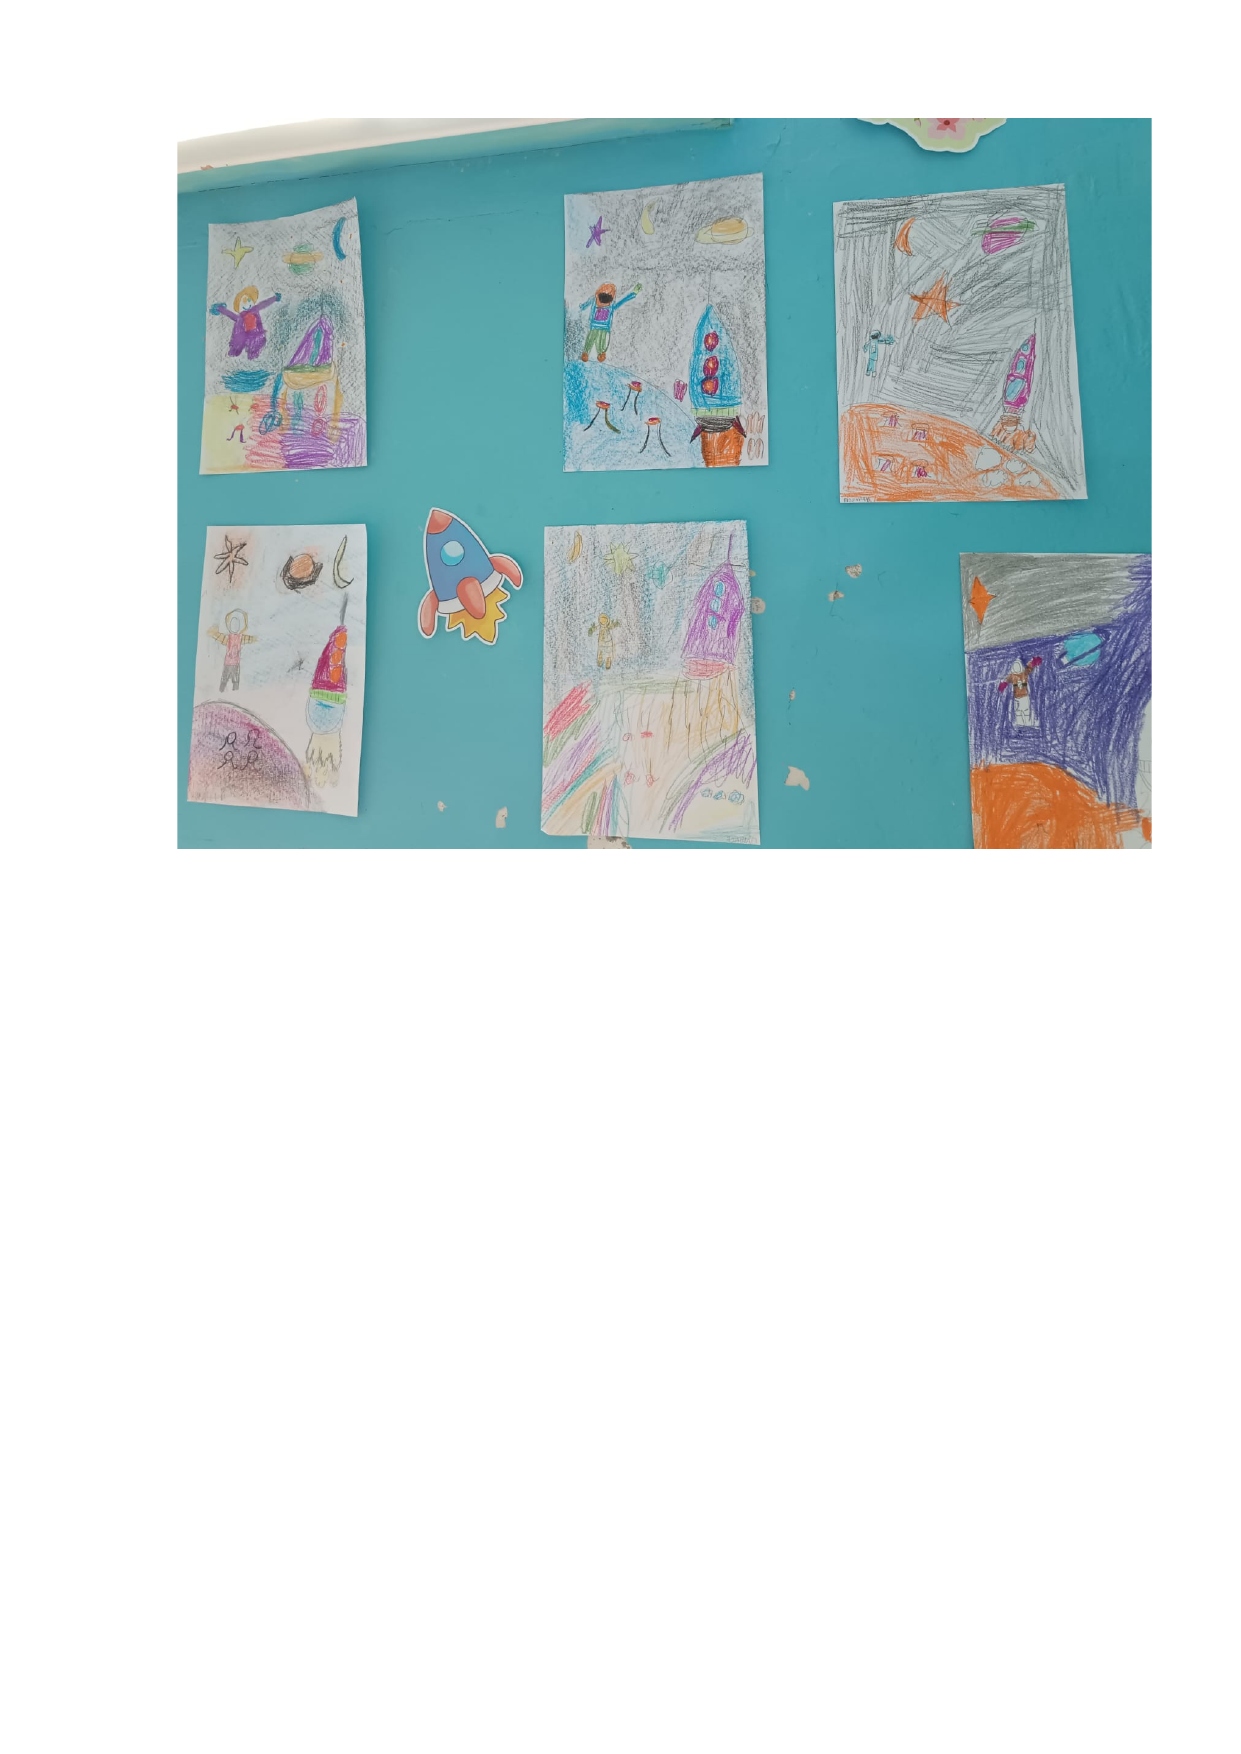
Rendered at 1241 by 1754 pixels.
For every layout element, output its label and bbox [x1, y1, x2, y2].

picture [177, 118, 1152, 849]
